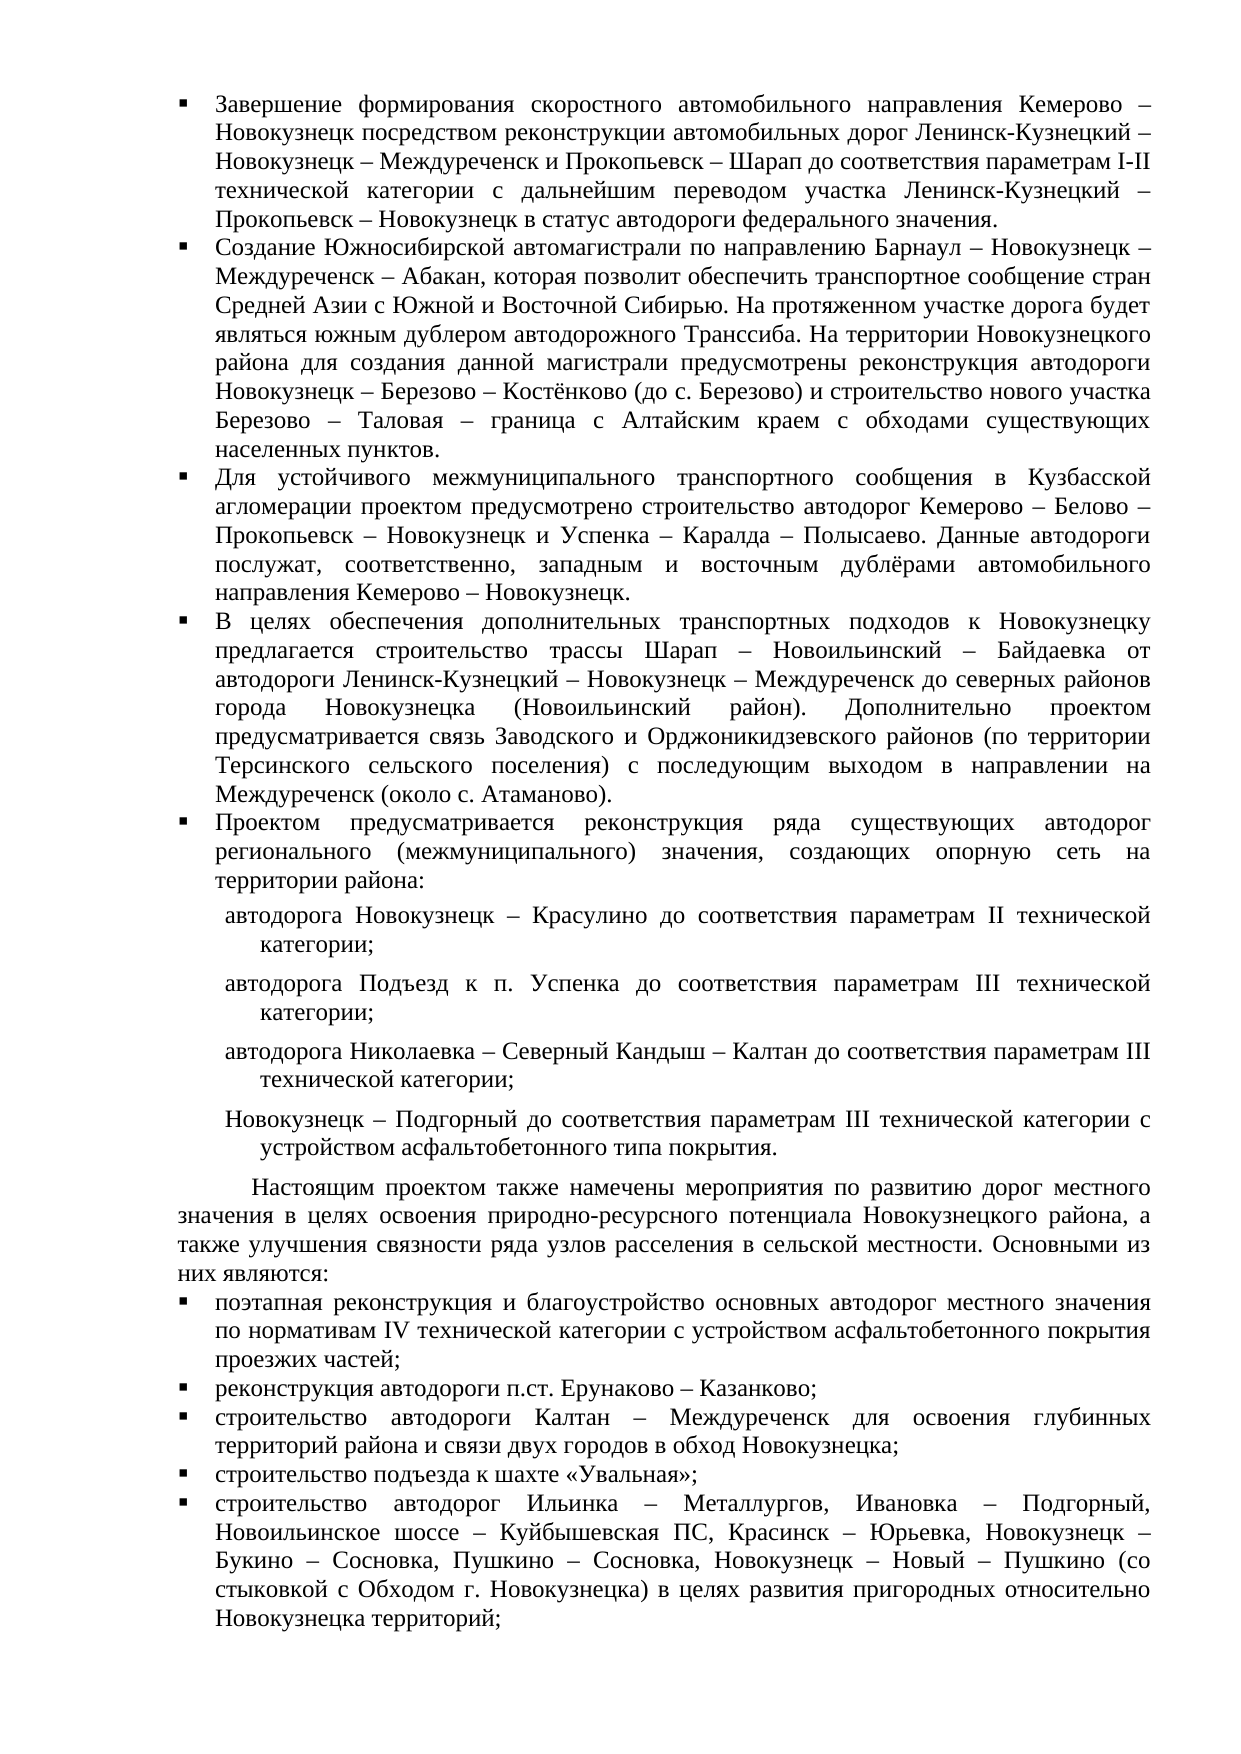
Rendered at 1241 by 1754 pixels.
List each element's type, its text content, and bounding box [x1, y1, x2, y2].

list строительство автодороги Калтан – Междуреченск для освоения глубинных территорий района и связи двух городов в обход Новокузнецка; [177, 1402, 1152, 1459]
list строительство подъезда к шахте «Увальная»; [177, 1459, 1152, 1488]
text Настоящим проектом также намечены мероприятия по развитию дорог местного значения в целях освоения природно-ресурсного потенциала Новокузнецкого района, а также улучшения связности ряда узлов расселения в сельской местности. Основными из них являются: [177, 1172, 1152, 1287]
list Создание Южносибирской автомагистрали по направлению Барнаул – Новокузнецк – Междуреченск – Абакан, которая позволит обеспечить транспортное сообщение стран Средней Азии с Южной и Восточной Сибирью. На протяженном участке дорога будет являться южным дублером автодорожного Транссиба. На территории Новокузнецкого района для создания данной магистрали предусмотрены реконструкция автодороги Новокузнецк – Березово – Костёнково (до с. Березово) и строительство нового участка Березово – Таловая – граница с Алтайским краем с обходами существующих населенных пунктов. [177, 232, 1152, 462]
list Для устойчивого межмуниципального транспортного сообщения в Кузбасской агломерации проектом предусмотрено строительство автодорог Кемерово – Белово – Прокопьевск – Новокузнецк и Успенка – Каралда – Полысаево. Данные автодороги послужат, соответственно, западным и восточным дублёрами автомобильного направления Кемерово – Новокузнецк. [177, 462, 1152, 606]
list автодорога Подъезд к п. Успенка до соответствия параметрам III технической категории; [224, 968, 1152, 1025]
list поэтапная реконструкция и благоустройство основных автодорог местного значения по нормативам IV технической категории с устройством асфальтобетонного покрытия проезжих частей; [177, 1287, 1152, 1373]
list Новокузнецк – Подгорный до соответствия параметрам III технической категории с устройством асфальтобетонного типа покрытия. [224, 1104, 1152, 1161]
list В целях обеспечения дополнительных транспортных подходов к Новокузнецку предлагается строительство трассы Шарап – Новоильинский – Байдаевка от автодороги Ленинск-Кузнецкий – Новокузнецк – Междуреченск до северных районов города Новокузнецка (Новоильинский район). Дополнительно проектом предусматривается связь Заводского и Орджоникидзевского районов (по территории Терсинского сельского поселения) с последующим выходом в направлении на Междуреченск (около с. Атаманово). [177, 606, 1152, 807]
list строительство автодорог Ильинка – Металлургов, Ивановка – Подгорный, Новоильинское шоссе – Куйбышевская ПС, Красинск – Юрьевка, Новокузнецк – Букино – Сосновка, Пушкино – Сосновка, Новокузнецк – Новый – Пушкино (со стыковкой с Обходом г. Новокузнецка) в целях развития пригородных относительно Новокузнецка территорий; [177, 1488, 1152, 1632]
list Проектом предусматривается реконструкция ряда существующих автодорог регионального (межмуниципального) значения, создающих опорную сеть на территории района: [177, 807, 1152, 894]
list реконструкция автодороги п.ст. Ерунаково – Казанково; [177, 1373, 1152, 1402]
list Завершение формирования скоростного автомобильного направления Кемерово – Новокузнецк посредством реконструкции автомобильных дорог Ленинск-Кузнецкий – Новокузнецк – Междуреченск и Прокопьевск – Шарап до соответствия параметрам I-II технической категории с дальнейшим переводом участка Ленинск-Кузнецкий – Прокопьевск – Новокузнецк в статус автодороги федерального значения. [177, 89, 1152, 232]
list автодорога Николаевка – Северный Кандыш – Калтан до соответствия параметрам III технической категории; [224, 1036, 1152, 1093]
list автодорога Новокузнецк – Красулино до соответствия параметрам II технической категории; [224, 900, 1152, 957]
